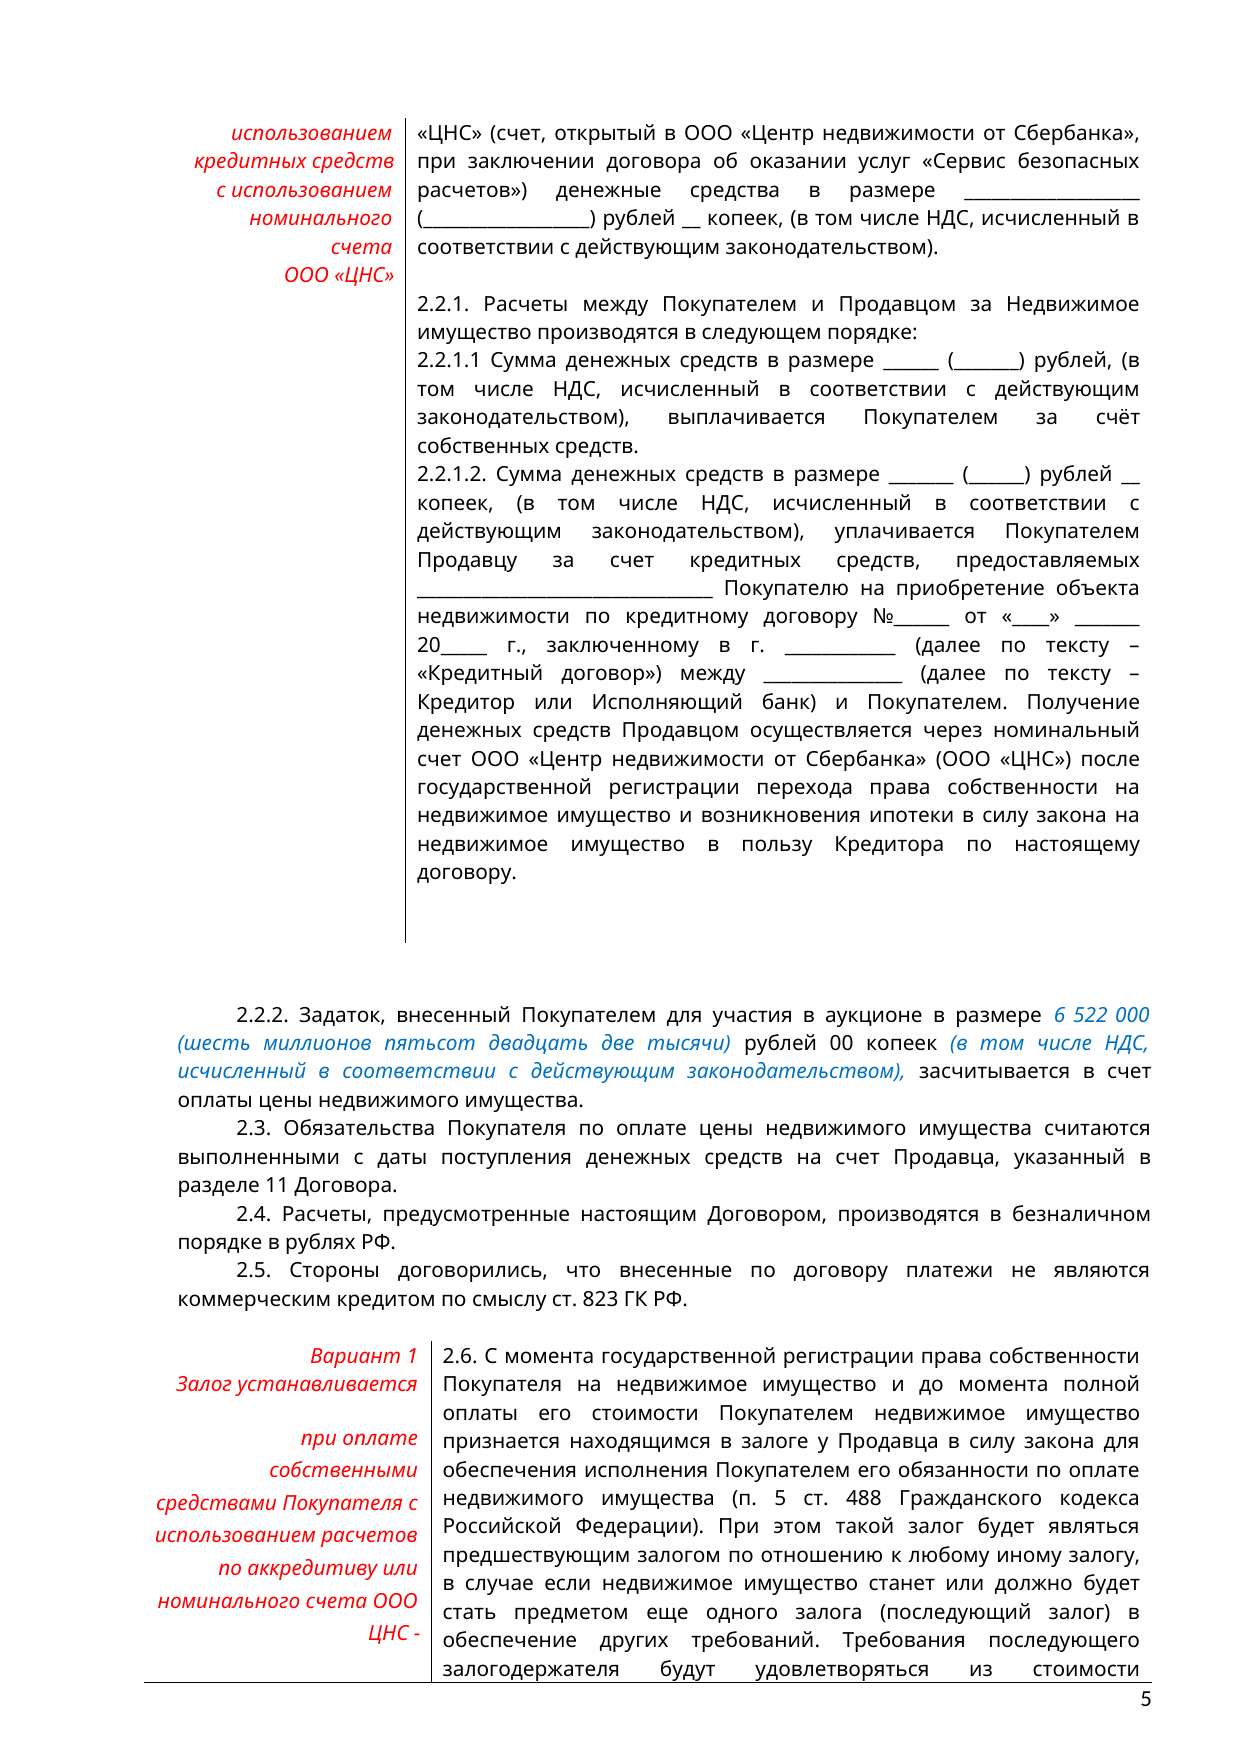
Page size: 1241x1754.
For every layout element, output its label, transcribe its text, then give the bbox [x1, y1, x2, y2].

text 2.5. Стороны договорились, что внесенные по договору платежи не являются коммерческим кредитом по смыслу ст. 823 ГК РФ. [177, 1256, 1152, 1312]
text 2.2.2. Задаток, внесенный Покупателем для участия в аукционе в размере 6 522 000 (шесть миллионов пятьсот двадцать две тысячи) рублей 00 копеек (в том числе НДС, исчисленный в соответствии с действующим законодательством), засчитывается в счет оплаты цены недвижимого имущества. [177, 1000, 1152, 1113]
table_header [144, 1341, 431, 1682]
text 2.3. Обязательства Покупателя по оплате цены недвижимого имущества считаются выполненными с даты поступления денежных средств на счет Продавца, указанный в разделе 11 Договора. [177, 1113, 1152, 1199]
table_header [432, 1341, 1152, 1682]
text 2.4. Расчеты, предусмотренные настоящим Договором, производятся в безналичном порядке в рублях РФ. [177, 1199, 1152, 1256]
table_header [177, 118, 405, 943]
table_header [406, 118, 1152, 943]
